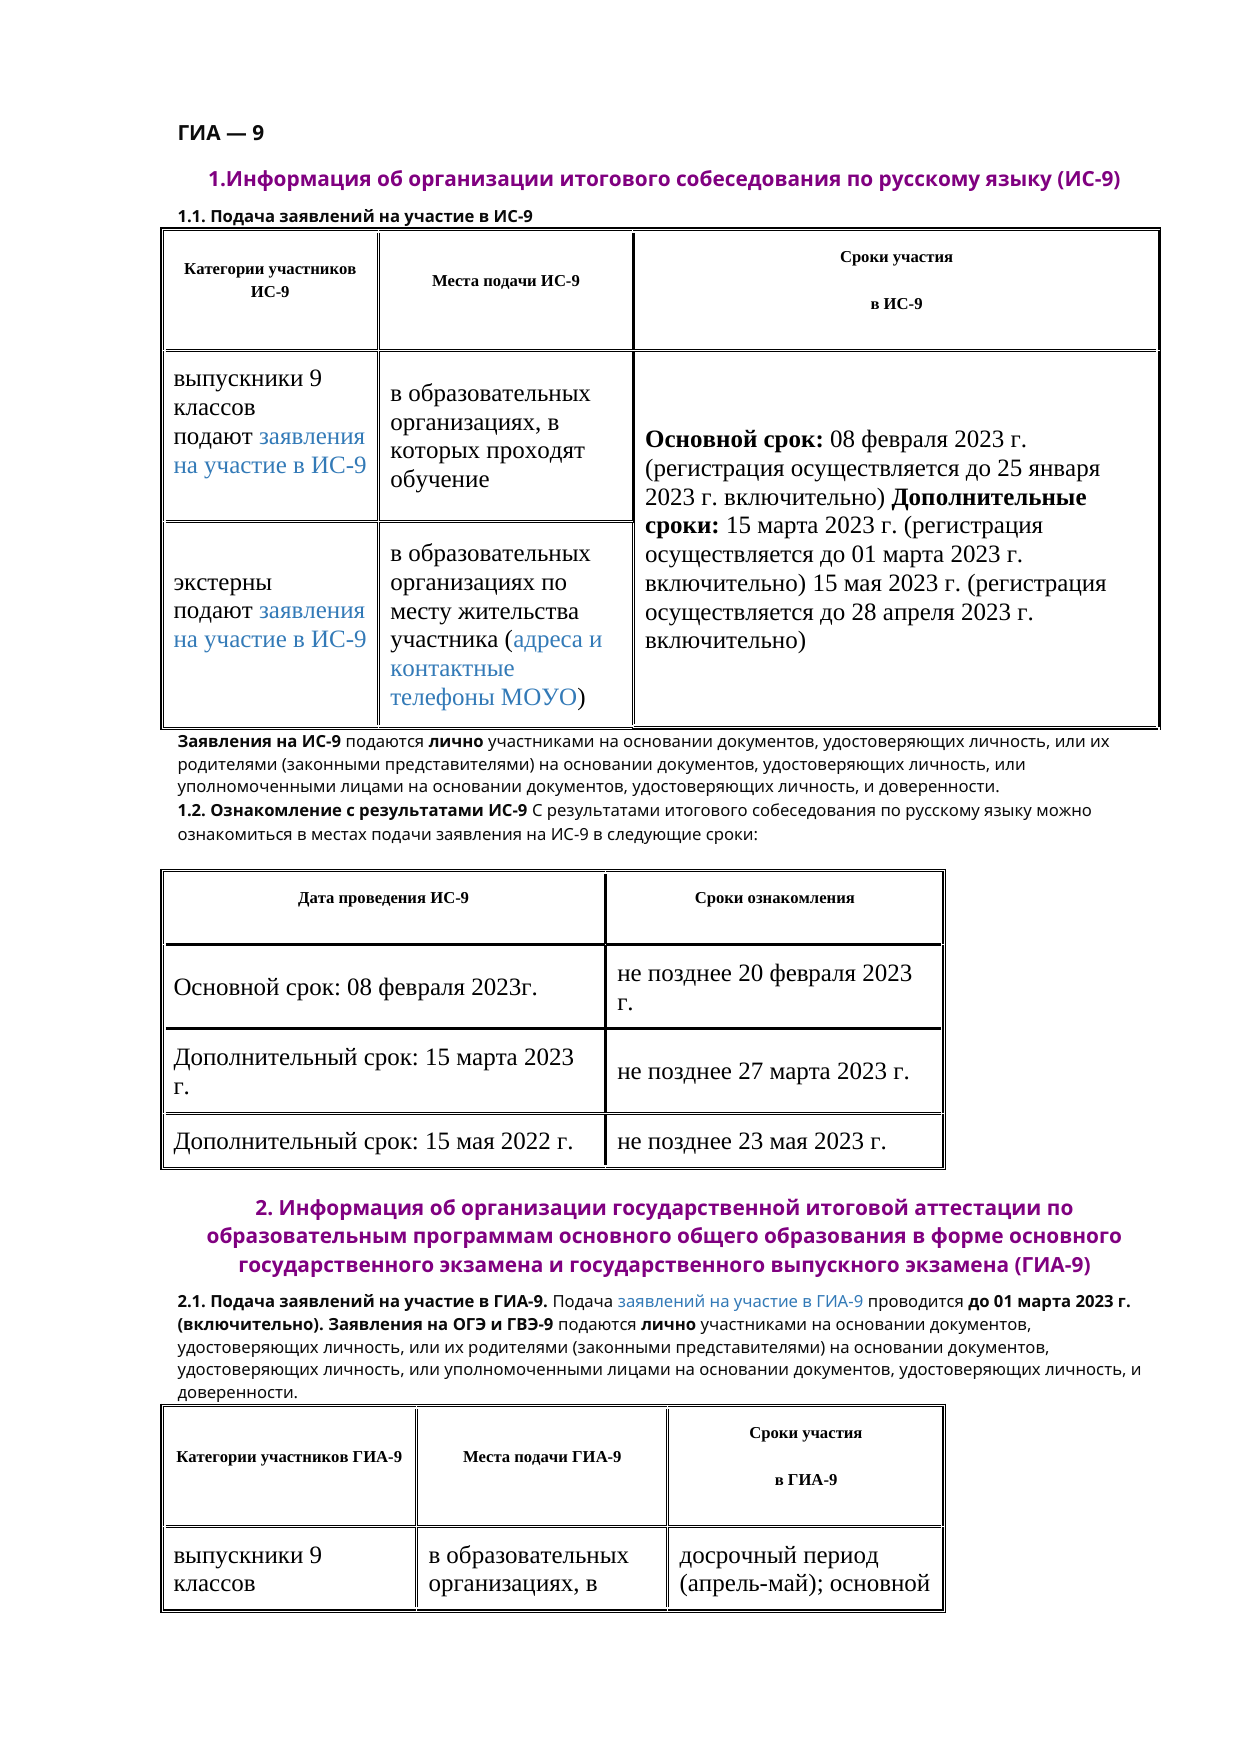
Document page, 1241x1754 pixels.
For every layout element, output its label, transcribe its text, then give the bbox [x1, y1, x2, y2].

table_header Места подачи ГИА-9 [416, 1407, 668, 1525]
table_cell в образовательных организациях, в которых проходят обучение [380, 352, 632, 519]
table_cell Дополнительный срок: 15 марта 2023 г. [164, 1027, 604, 1111]
table_header Места подачи ИС-9 [379, 229, 633, 348]
table_header Категории участников ГИА-9 [164, 1407, 416, 1525]
text 1.2. Ознакомление с результатами ИС-9 С результатами итогового собеседования по русскому языку можно ознакомиться в местах подачи заявления на ИС-9 в следующие сроки: [177, 798, 1152, 845]
text 2.1. Подача заявлений на участие в ГИА-9. Подача заявлений на участие в ГИА-9 проводится до 01 марта 2023 г. (включительно). Заявления на ОГЭ и ГВЭ-9 подаются лично участниками на основании документов, удостоверяющих личность, или их родителями (законными представителями) на основании документов, удостоверяющих личность, или уполномоченными лицами на основании документов, удостоверяющих личность, и доверенности. [177, 1290, 1152, 1403]
text 2. Информация об организации государственной итоговой аттестации по образовательным программам основного общего образования в форме основного государственного экзамена и государственного выпускного экзамена (ГИА-9) [177, 1193, 1152, 1278]
table_cell экстерны подают заявления на участие в ИС-9 [164, 520, 378, 726]
table_cell не позднее 27 марта 2023 г. [607, 1027, 942, 1111]
text ГИА — 9 [177, 118, 1152, 147]
table_header Сроки участия в ГИА-9 [668, 1407, 942, 1525]
text 1.1. Подача заявлений на участие в ИС-9 [177, 204, 1152, 227]
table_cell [162, 1525, 416, 1609]
table_header Дата проведения ИС-9 [164, 872, 605, 943]
table_cell выпускники 9 классов подают заявления на участие в ИС-9 [164, 349, 377, 519]
table_header Категории участников ИС-9 [164, 231, 378, 348]
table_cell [668, 1525, 944, 1609]
table_cell Основной срок: 08 февраля 2023г. [162, 943, 604, 1027]
table_header Сроки участия в ИС-9 [633, 231, 1158, 348]
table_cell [416, 1528, 668, 1609]
table_cell Основной срок: 08 февраля 2023 г. (регистрация осуществляется до 25 января 2023 г. включительно) Дополнительные сроки: 15 марта 2023 г. (регистрация осуществляется до 01 марта 2023 г. включительно) 15 мая 2023 г. (регистрация осуществляется до 28 апреля 2023 г. включительно) [633, 349, 1159, 726]
table_cell Дополнительный срок: 15 мая 2022 г. [164, 1111, 605, 1167]
text Заявления на ИС-9 подаются лично участниками на основании документов, удостоверяющих личность, или их родителями (законными представителями) на основании документов, удостоверяющих личность, или уполномоченными лицами на основании документов, удостоверяющих личность, и доверенности. [177, 730, 1152, 798]
table_header Сроки ознакомления [605, 872, 942, 943]
text 1.Информация об организации итогового собеседования по русскому языку (ИС-9) [177, 164, 1152, 193]
table_cell не позднее 20 февраля 2023 г. [607, 943, 944, 1027]
table_cell в образовательных организациях по месту жительства участника (адреса и контактные телефоны МОУО) [379, 523, 633, 726]
table_cell не позднее 23 мая 2023 г. [605, 1111, 943, 1167]
